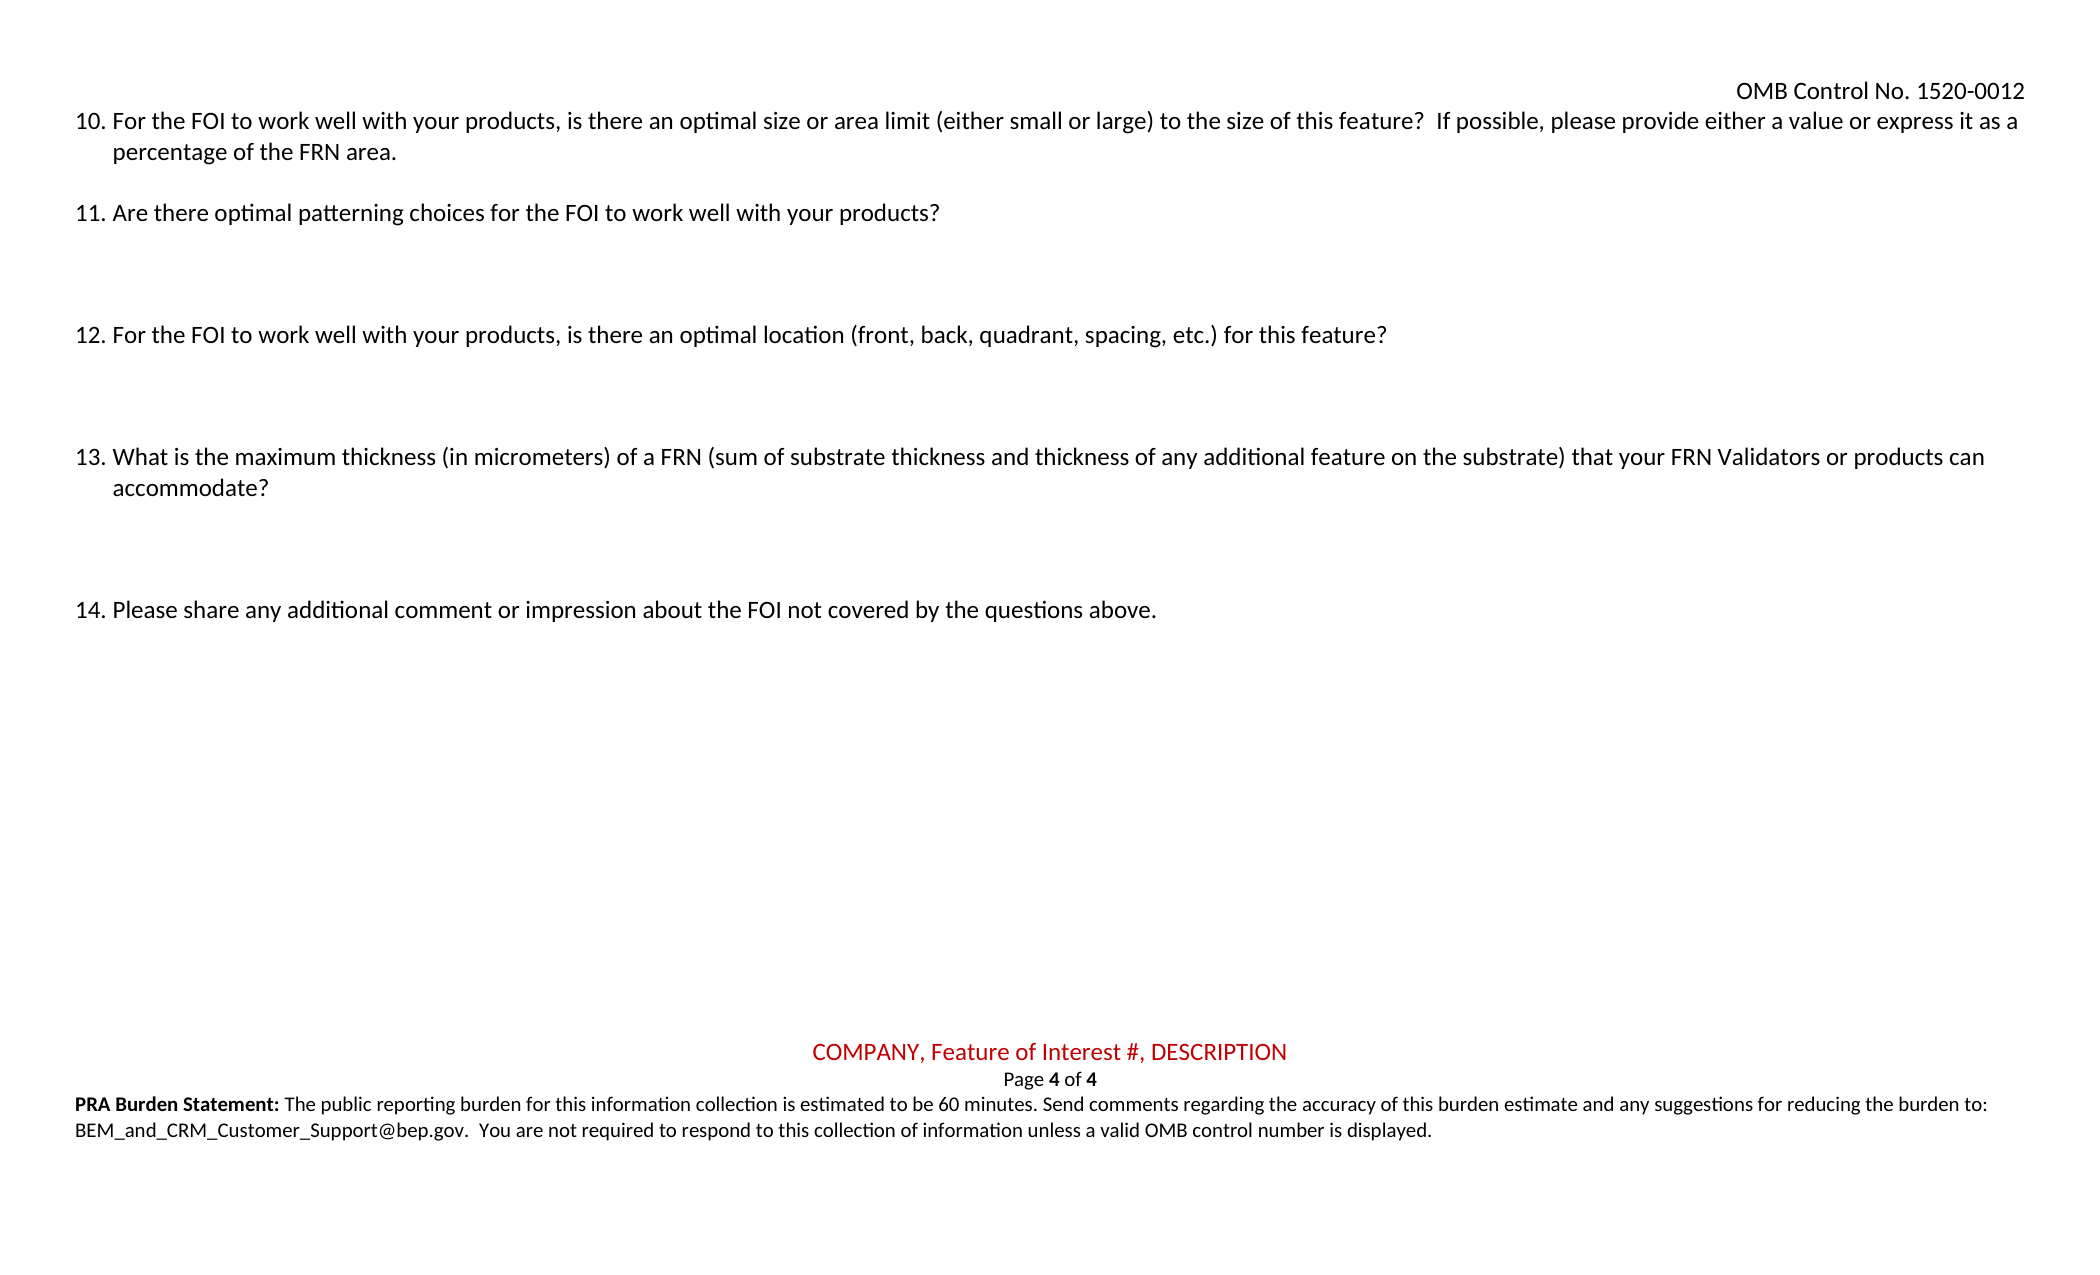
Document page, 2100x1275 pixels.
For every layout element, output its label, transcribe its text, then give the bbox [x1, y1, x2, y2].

list For the FOI to work well with your products, is there an optimal size or area limit (either small or large) to the size of this feature? If possible, please provide either a value or express it as a percentage of the FRN area. [75, 106, 2062, 167]
list What is the maximum thickness (in micrometers) of a FRN (sum of substrate thickness and thickness of any additional feature on the substrate) that your FRN Validators or products can accommodate? [75, 441, 2062, 502]
list Are there optimal patterning choices for the FOI to work well with your products? [75, 197, 2062, 228]
list Please share any additional comment or impression about the FOI not covered by the questions above. [75, 594, 2062, 624]
list For the FOI to work well with your products, is there an optimal location (front, back, quadrant, spacing, etc.) for this feature? [75, 319, 2062, 350]
